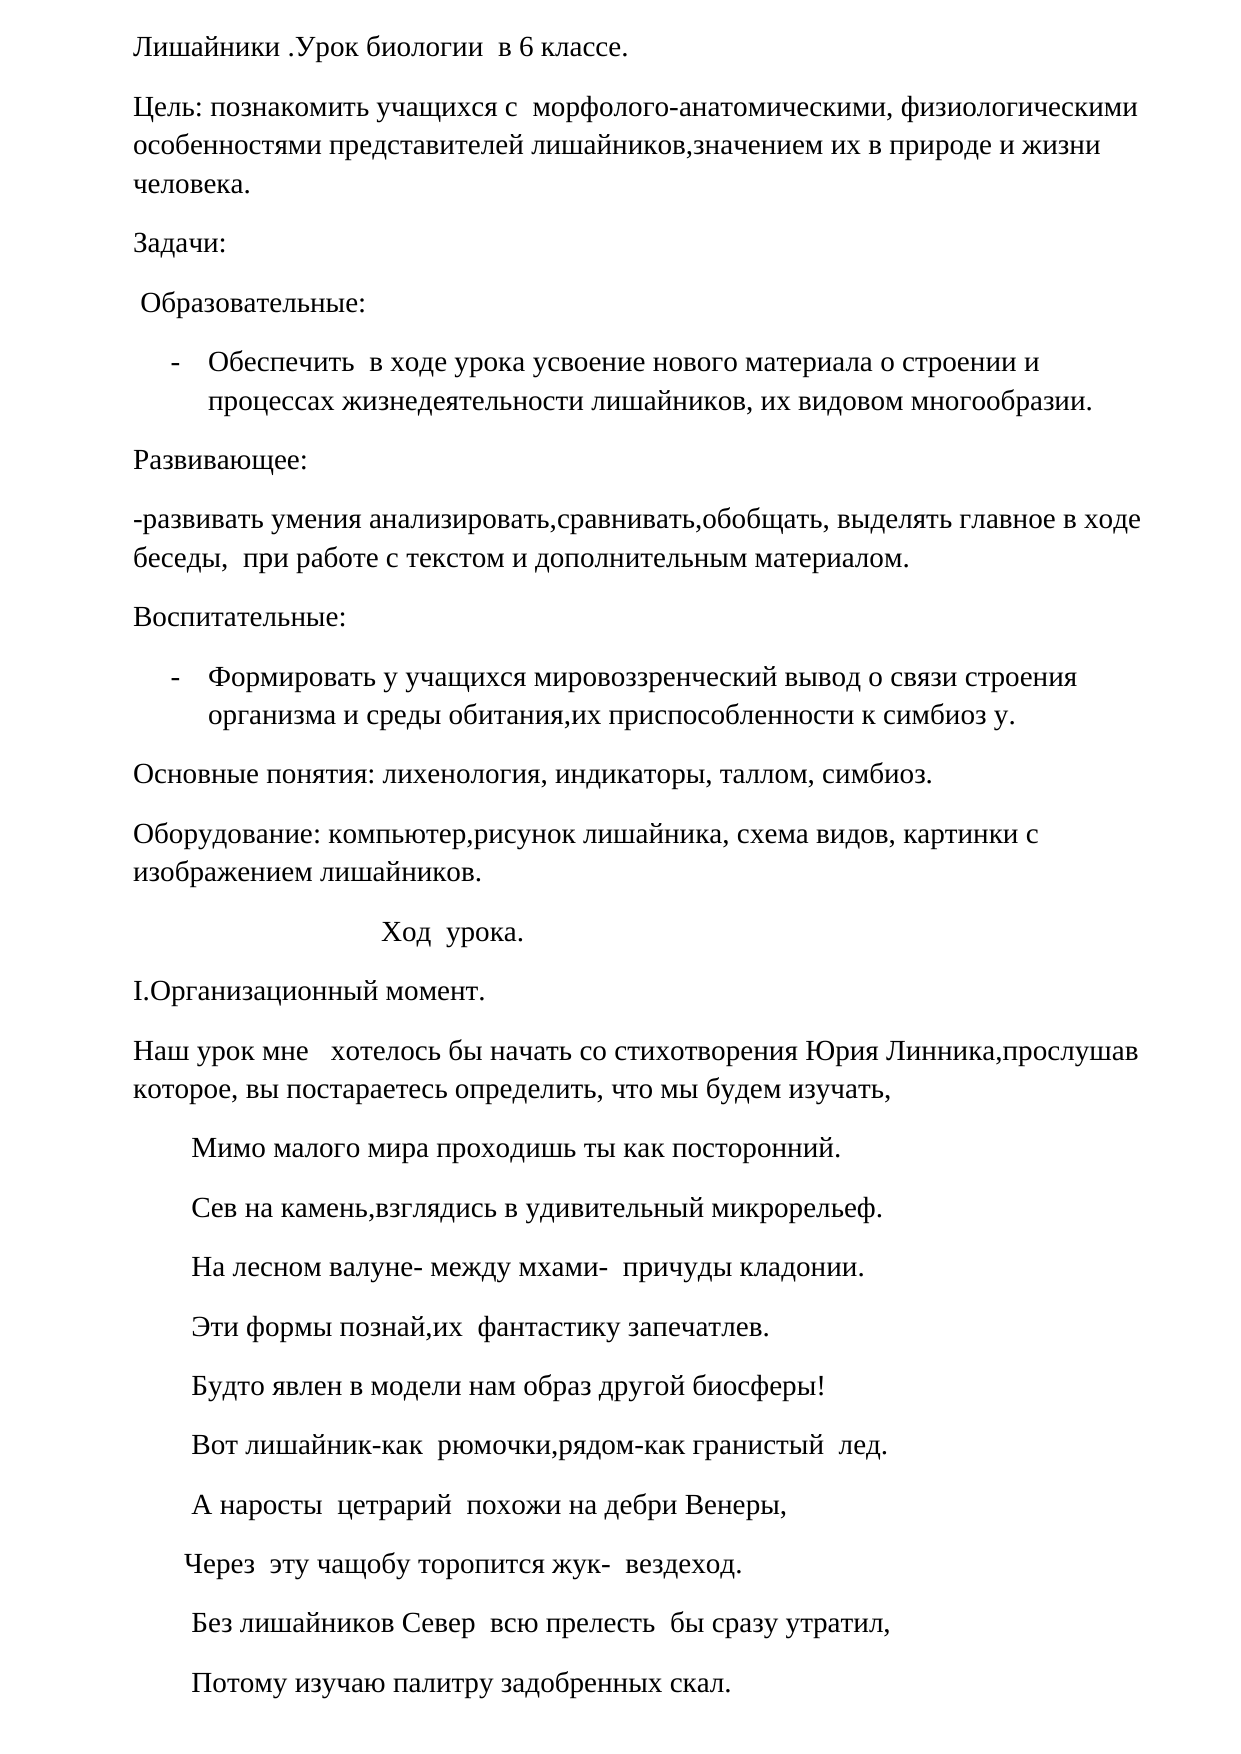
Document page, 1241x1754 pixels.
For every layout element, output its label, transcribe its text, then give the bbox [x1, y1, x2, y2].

text Мимо малого мира проходишь ты как посторонний. [133, 1131, 1152, 1164]
text Задачи: [133, 225, 1152, 259]
text Оборудование: компьютер,рисунок лишайника, схема видов, картинки с изображением лишайников. [133, 816, 1152, 888]
text Развивающее: [133, 442, 1152, 476]
text Эти формы познай,их фантастику запечатлев. [133, 1309, 1152, 1342]
text Образовательные: [133, 285, 1152, 318]
text Воспитательные: [133, 599, 1152, 633]
text На лесном валуне- между мхами- причуды кладонии. [133, 1249, 1152, 1283]
text Лишайники .Урок биологии в 6 классе. [133, 29, 1152, 63]
text Вот лишайник-как рюмочки,рядом-как гранистый лед. [133, 1427, 1152, 1461]
text А наросты цетрарий похожи на дебри Венеры, [133, 1487, 1152, 1520]
text Наш урок мне хотелось бы начать со стихотворения Юрия Линника,прослушав которое, вы постараетесь определить, что мы будем изучать, [133, 1033, 1152, 1105]
text Ход урока. [133, 914, 1152, 947]
text Будто явлен в модели нам образ другой биосферы! [133, 1368, 1152, 1402]
list Формировать у учащихся мировоззренческий вывод о связи строения организма и среды обитания,их приспособленности к симбиоз у. [170, 659, 1152, 731]
text Через эту чащобу торопится жук- вездеход. [133, 1546, 1152, 1580]
text Потому изучаю палитру задобренных скал. [133, 1665, 1152, 1698]
text -развивать умения анализировать,сравнивать,обобщать, выделять главное в ходе беседы, при работе с текстом и дополнительным материалом. [133, 501, 1152, 573]
list Обеспечить в ходе урока усвоение нового материала о строении и процессах жизнедеятельности лишайников, их видовом многообразии. [170, 344, 1152, 416]
text Без лишайников Север всю прелесть бы сразу утратил, [133, 1606, 1152, 1639]
text І.Организационный момент. [133, 973, 1152, 1007]
text Основные понятия: лихенология, индикаторы, таллом, симбиоз. [133, 757, 1152, 790]
text Сев на камень,взглядись в удивительный микрорельеф. [133, 1190, 1152, 1223]
text Цель: познакомить учащихся с морфолого-анатомическими, физиологическими особенностями представителей лишайников,значением их в природе и жизни человека. [133, 89, 1152, 199]
